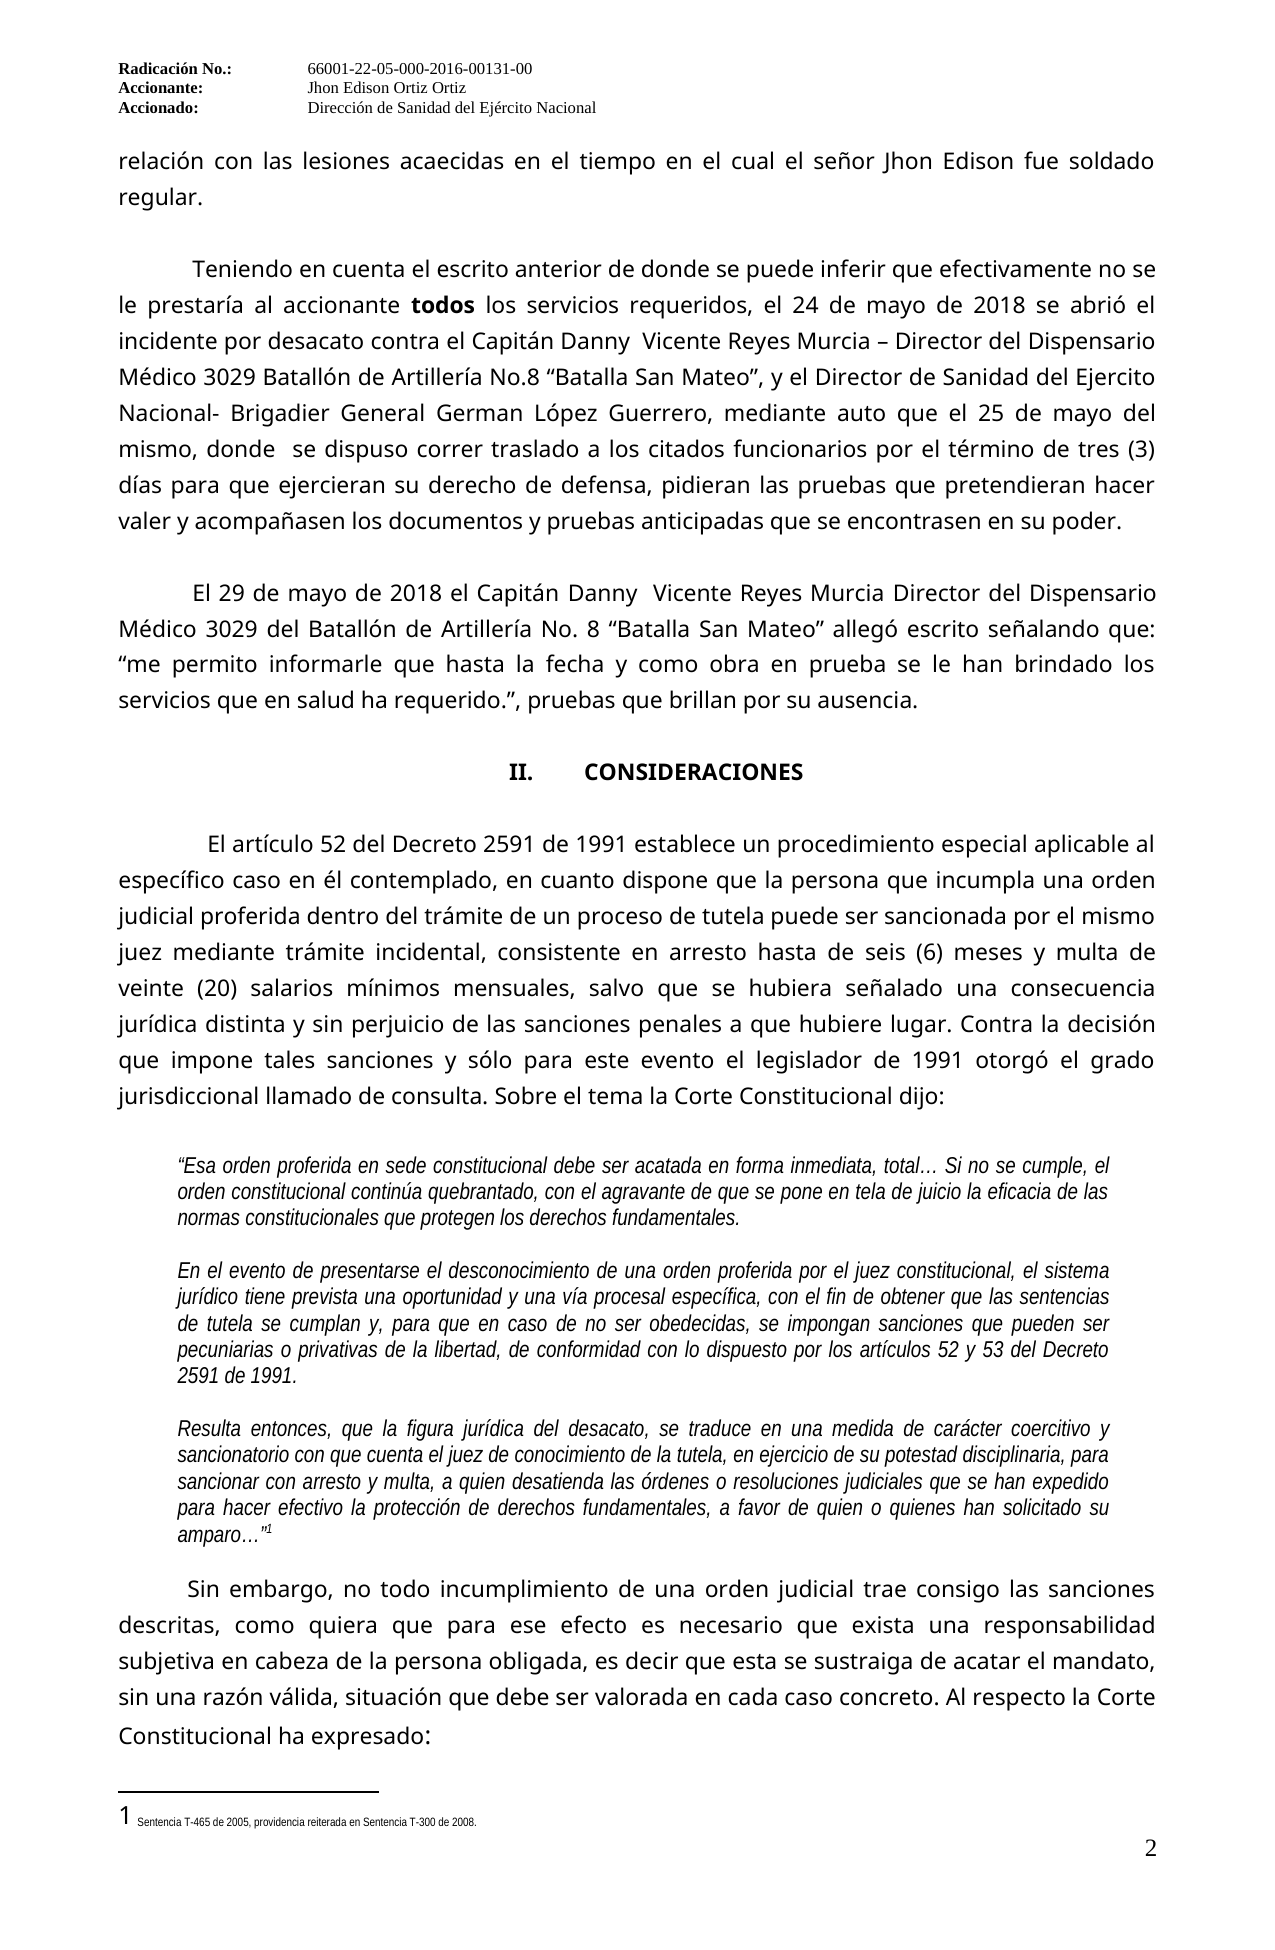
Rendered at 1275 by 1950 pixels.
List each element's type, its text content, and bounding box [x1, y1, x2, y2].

text Teniendo en cuenta el escrito anterior de donde se puede inferir que efectivamente no se le prestaría al accionante todos los servicios requeridos, el 24 de mayo de 2018 se abrió el incidente por desacato contra el Capitán Danny Vicente Reyes Murcia – Director del Dispensario Médico 3029 Batallón de Artillería No.8 “Batalla San Mateo”, y el Director de Sanidad del Ejercito Nacional- Brigadier General German López Guerrero, mediante auto que el 25 de mayo del mismo, donde se dispuso correr traslado a los citados funcionarios por el término de tres (3) días para que ejercieran su derecho de defensa, pidieran las pruebas que pretendieran hacer valer y acompañasen los documentos y pruebas anticipadas que se encontrasen en su poder. [118, 253, 1157, 536]
text “Esa orden proferida en sede constitucional debe ser acatada en forma inmediata, total… Si no se cumple, el orden constitucional continúa quebrantado, con el agravante de que se pone en tela de juicio la eficacia de las normas constitucionales que protegen los derechos fundamentales. [177, 1152, 1110, 1231]
text El 29 de mayo de 2018 el Capitán Danny Vicente Reyes Murcia Director del Dispensario Médico 3029 del Batallón de Artillería No. 8 “Batalla San Mateo” allegó escrito señalando que: “me permito informarle que hasta la fecha y como obra en prueba se le han brindado los servicios que en salud ha requerido.”, pruebas que brillan por su ausencia. [118, 577, 1157, 716]
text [118, 145, 1157, 212]
text En el evento de presentarse el desconocimiento de una orden proferida por el juez constitucional, el sistema jurídico tiene prevista una oportunidad y una vía procesal específica, con el fin de obtener que las sentencias de tutela se cumplan y, para que en caso de no ser obedecidas, se impongan sanciones que pueden ser pecuniarias o privativas de la libertad, de conformidad con lo dispuesto por los artículos 52 y 53 del Decreto 2591 de 1991. [177, 1257, 1110, 1389]
text El artículo 52 del Decreto 2591 de 1991 establece un procedimiento especial aplicable al específico caso en él contemplado, en cuanto dispone que la persona que incumpla una orden judicial proferida dentro del trámite de un proceso de tutela puede ser sancionada por el mismo juez mediante trámite incidental, consistente en arresto hasta de seis (6) meses y multa de veinte (20) salarios mínimos mensuales, salvo que se hubiera señalado una consecuencia jurídica distinta y sin perjuicio de las sanciones penales a que hubiere lugar. Contra la decisión que impone tales sanciones y sólo para este evento el legislador de 1991 otorgó el grado jurisdiccional llamado de consulta. Sobre el tema la Corte Constitucional dijo: [118, 828, 1157, 1111]
list CONSIDERACIONES [156, 756, 1157, 787]
text Sin embargo, no todo incumplimiento de una orden judicial trae consigo las sanciones descritas, como quiera que para ese efecto es necesario que exista una responsabilidad subjetiva en cabeza de la persona obligada, es decir que esta se sustraiga de acatar el mandato, sin una razón válida, situación que debe ser valorada en cada caso concreto. Al respecto la Corte Constitucional ha expresado: [118, 1573, 1157, 1751]
text Resulta entonces, que la figura jurídica del desacato, se traduce en una medida de carácter coercitivo y sancionatorio con que cuenta el juez de conocimiento de la tutela, en ejercicio de su potestad disciplinaria, para sancionar con arresto y multa, a quien desatienda las órdenes o resoluciones judiciales que se han expedido para hacer efectivo la protección de derechos fundamentales, a favor de quien o quienes han solicitado su amparo…” [177, 1415, 1110, 1547]
